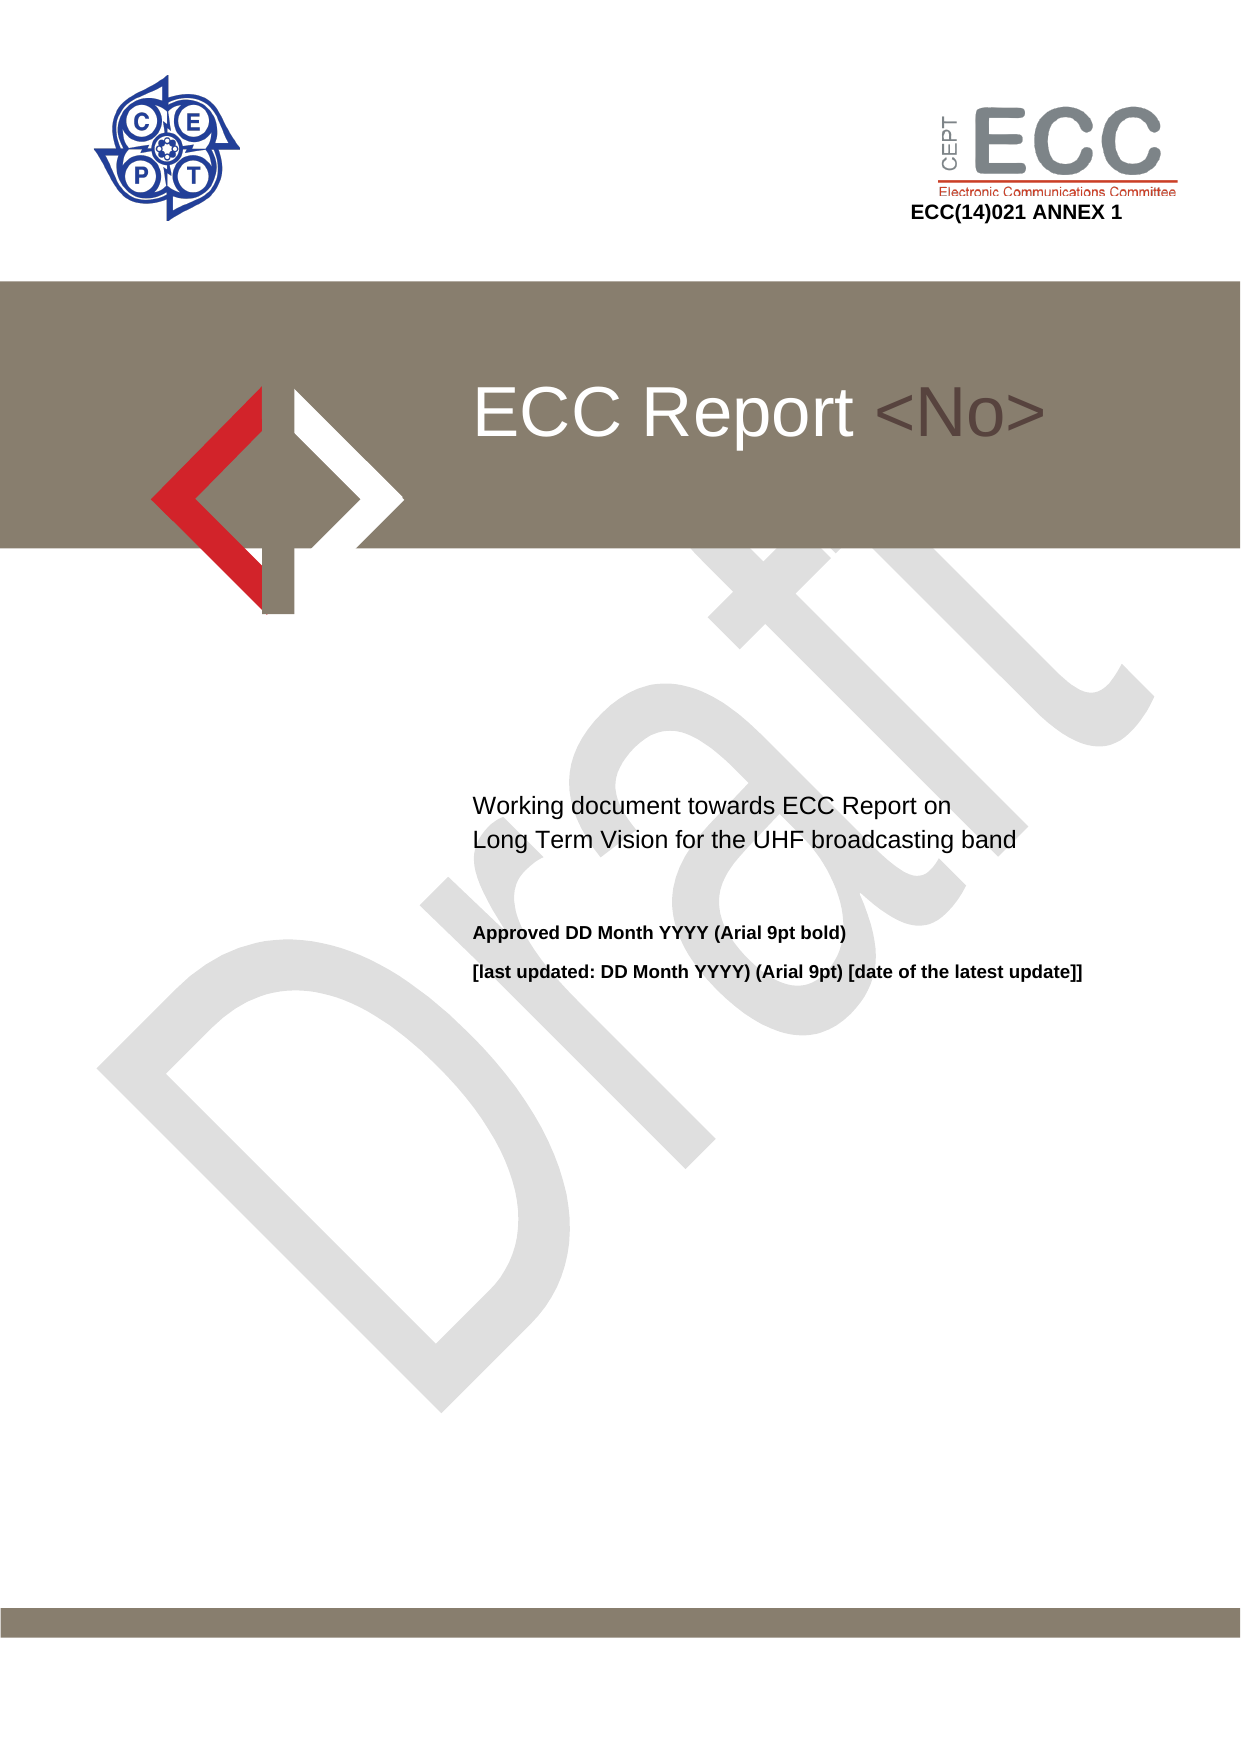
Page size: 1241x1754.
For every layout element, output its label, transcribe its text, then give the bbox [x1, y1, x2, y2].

title Working document towards ECC Report on Long Term Vision for the UHF broadcasting band [472, 791, 1122, 854]
subtitle ECC(14)021 Annex 1 [178, 200, 1122, 224]
title Approved DD Month YYYY (Arial 9pt bold) [472, 922, 1122, 944]
text [last updated: DD Month YYYY) (Arial 9pt) [date of the latest update]] [472, 960, 1122, 982]
